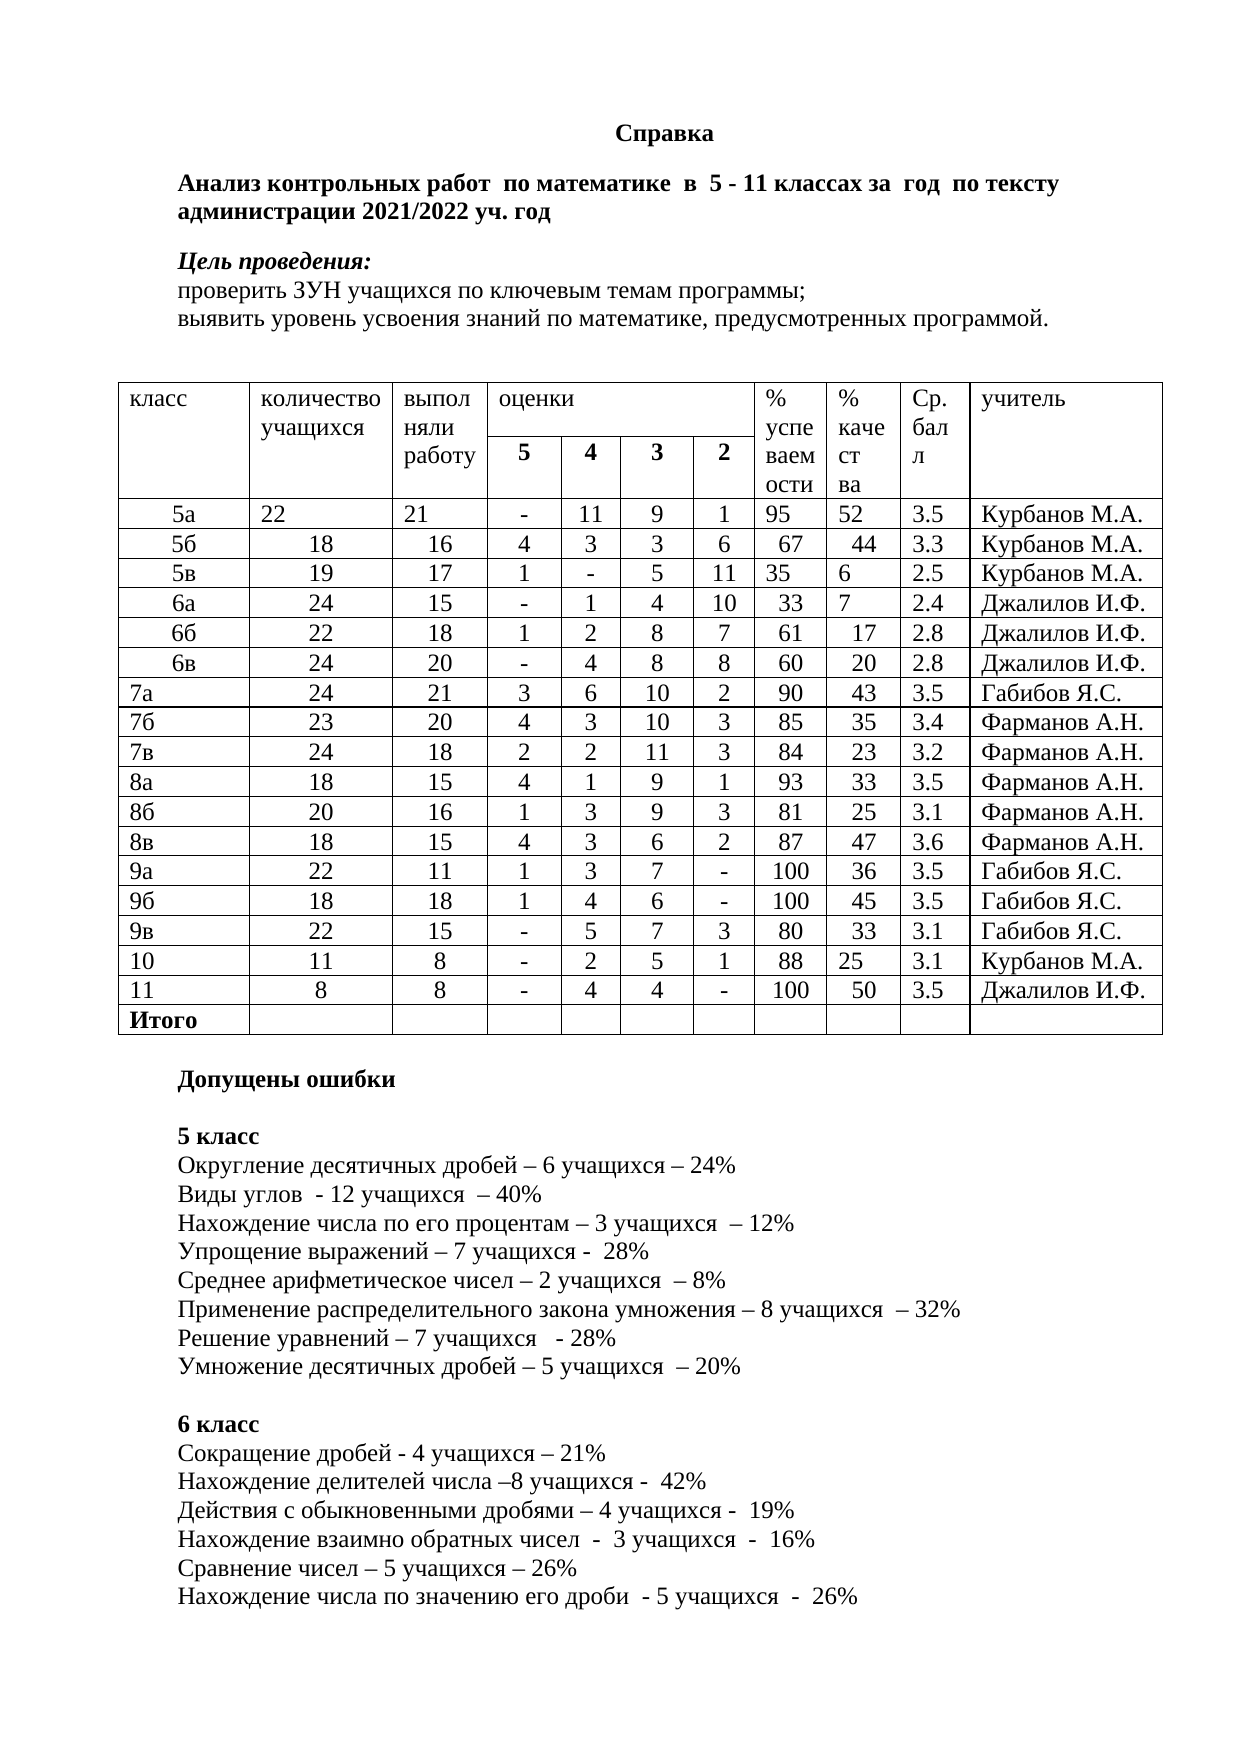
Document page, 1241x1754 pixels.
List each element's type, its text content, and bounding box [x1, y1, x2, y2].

text проверить ЗУН учащихся по ключевым темам программы; [177, 275, 1152, 303]
table_cell 4 [562, 648, 620, 677]
table_cell 20 [827, 648, 900, 677]
table_cell 2 [488, 737, 561, 766]
table_cell - [488, 648, 561, 677]
table_cell 67 [755, 529, 826, 557]
text выявить уровень усвоения знаний по математике, предусмотренных программой. [177, 303, 1152, 332]
table_cell 43 [827, 678, 900, 706]
table_cell 35 [755, 559, 826, 587]
table_cell 11 [694, 559, 754, 587]
table_cell 6 [621, 827, 693, 855]
table_cell 7б [119, 708, 249, 736]
table_cell 2.8 [901, 618, 969, 647]
table_cell 25 [827, 797, 900, 826]
table_cell Курбанов М.А. [971, 946, 1162, 974]
table_cell 7в [119, 737, 249, 766]
text Применение распределительного закона умножения – 8 учащихся – 32% [177, 1294, 1152, 1323]
table_cell 5 [562, 916, 620, 945]
text Сокращение дробей - 4 учащихся – 21% [177, 1438, 1152, 1466]
table_cell 95 [755, 499, 826, 528]
table_cell 100 [755, 976, 826, 1004]
table_cell 2.8 [901, 648, 969, 677]
text Нахождение взаимно обратных чисел - 3 учащихся - 16% [177, 1524, 1152, 1553]
table_cell [827, 1005, 900, 1034]
table_cell 1 [488, 618, 561, 647]
table_cell 17 [393, 559, 487, 587]
table_cell 15 [393, 767, 487, 796]
table_cell 4 [621, 588, 693, 617]
table_cell 3.1 [901, 946, 969, 974]
table_header % успеваемости [755, 383, 826, 498]
text Нахождение числа по его процентам – 3 учащихся – 12% [177, 1208, 1152, 1236]
table_cell 8 [694, 648, 754, 677]
table_cell [901, 1005, 969, 1034]
table_cell Итого [119, 1005, 249, 1034]
table_cell 2.5 [901, 559, 969, 587]
table_cell 17 [827, 618, 900, 647]
table_cell 8 [250, 976, 392, 1004]
table_cell 81 [755, 797, 826, 826]
table_cell 25 [827, 946, 900, 974]
table_cell 8 [393, 976, 487, 1004]
table_cell 3 [694, 737, 754, 766]
table_cell 3 [562, 708, 620, 736]
table_cell 3 [562, 797, 620, 826]
table_cell 15 [393, 916, 487, 945]
table_cell 9б [119, 886, 249, 915]
table_cell - [488, 916, 561, 945]
table_cell 4 [488, 767, 561, 796]
table_cell 15 [393, 588, 487, 617]
table_cell 22 [250, 499, 392, 528]
table_cell 8 [621, 648, 693, 677]
table_cell Джалилов И.Ф. [971, 976, 1162, 1004]
table_cell 18 [250, 886, 392, 915]
table_cell 4 [488, 708, 561, 736]
table_cell 3.5 [901, 886, 969, 915]
table_header класс [119, 383, 249, 498]
table_cell Габибов Я.С. [971, 886, 1162, 915]
table_cell 9 [621, 499, 693, 528]
table_header % качест ва [827, 383, 900, 498]
table_cell [250, 1005, 392, 1034]
table_cell 9 [621, 797, 693, 826]
text Упрощение выражений – 7 учащихся - 28% [177, 1236, 1152, 1265]
table_cell 11 [393, 856, 487, 885]
table_cell - [562, 559, 620, 587]
table_cell 24 [250, 588, 392, 617]
table_cell 6б [119, 618, 249, 647]
table_cell 23 [827, 737, 900, 766]
table_cell 8 [393, 946, 487, 974]
table_cell 8в [119, 827, 249, 855]
table_cell Фарманов А.Н. [971, 767, 1162, 796]
table_cell 3 [488, 678, 561, 706]
text Виды углов - 12 учащихся – 40% [177, 1179, 1152, 1208]
table_cell Джалилов И.Ф. [971, 648, 1162, 677]
table_header количество учащихся [250, 383, 392, 498]
table_cell Курбанов М.А. [971, 499, 1162, 528]
table_cell 4 [621, 976, 693, 1004]
table_cell 8 [621, 618, 693, 647]
table_cell [755, 1005, 826, 1034]
table_cell 6 [562, 678, 620, 706]
text Допущены ошибки [177, 1064, 1152, 1093]
table_cell 50 [827, 976, 900, 1004]
table_cell 9в [119, 916, 249, 945]
table_cell 16 [393, 529, 487, 557]
table_cell 6 [694, 529, 754, 557]
table_cell 3.1 [901, 916, 969, 945]
table_cell 24 [250, 737, 392, 766]
table_cell 22 [250, 916, 392, 945]
table_cell 44 [827, 529, 900, 557]
text Умножение десятичных дробей – 5 учащихся – 20% [177, 1351, 1152, 1380]
table_cell Габибов Я.С. [971, 678, 1162, 706]
table_cell 2 [562, 946, 620, 974]
table_cell - [694, 856, 754, 885]
table_cell 3.5 [901, 499, 969, 528]
table_cell Джалилов И.Ф. [971, 588, 1162, 617]
table_cell 11 [621, 737, 693, 766]
table_cell 3.3 [901, 529, 969, 557]
table_cell 6 [827, 559, 900, 587]
table_header учитель [971, 383, 1162, 498]
table_cell 11 [250, 946, 392, 974]
table_cell 3 [562, 529, 620, 557]
table_cell 3 [694, 708, 754, 736]
table_cell 3 [694, 916, 754, 945]
table_cell Джалилов И.Ф. [971, 618, 1162, 647]
text Округление десятичных дробей – 6 учащихся – 24% [177, 1150, 1152, 1179]
table_cell 9 [621, 767, 693, 796]
table_cell 3.1 [901, 797, 969, 826]
table_cell 3 [562, 827, 620, 855]
table_cell 3 [694, 797, 754, 826]
table_cell 2.4 [901, 588, 969, 617]
table_cell 18 [250, 827, 392, 855]
table_cell 5 [621, 946, 693, 974]
table_cell 3.5 [901, 678, 969, 706]
table_cell 3.2 [901, 737, 969, 766]
table_cell - [488, 588, 561, 617]
table_cell 52 [827, 499, 900, 528]
table_cell 10 [621, 678, 693, 706]
text 6 класс [177, 1409, 1152, 1438]
table_cell 19 [250, 559, 392, 587]
table_cell - [694, 886, 754, 915]
table_cell 22 [250, 856, 392, 885]
table_cell 18 [250, 767, 392, 796]
table_cell 20 [393, 648, 487, 677]
table_cell 85 [755, 708, 826, 736]
table_cell 16 [393, 797, 487, 826]
table_cell 1 [694, 499, 754, 528]
table_cell 100 [755, 886, 826, 915]
table_cell 47 [827, 827, 900, 855]
table_cell 7 [621, 856, 693, 885]
table_cell 2 [694, 678, 754, 706]
table_cell 3.5 [901, 856, 969, 885]
text Решение уравнений – 7 учащихся - 28% [177, 1323, 1152, 1351]
table_cell 61 [755, 618, 826, 647]
text Справка [177, 118, 1152, 147]
table_cell 4 [488, 827, 561, 855]
table_cell Габибов Я.С. [971, 856, 1162, 885]
table_cell 1 [694, 767, 754, 796]
table_cell 5а [119, 499, 249, 528]
table_cell 1 [694, 946, 754, 974]
table_cell [488, 1005, 561, 1034]
table_cell 3 [621, 437, 693, 498]
table_cell 33 [827, 916, 900, 945]
table_cell 4 [562, 886, 620, 915]
table_cell 2 [562, 618, 620, 647]
table_cell 6а [119, 588, 249, 617]
table_cell 1 [488, 797, 561, 826]
table_header оценки [488, 383, 754, 436]
text Анализ контрольных работ по математике в 5 - 11 классах за год по тексту администрации 2021/2022 уч. год [177, 168, 1152, 225]
table_cell 10 [694, 588, 754, 617]
table_cell 33 [755, 588, 826, 617]
table_cell Фарманов А.Н. [971, 827, 1162, 855]
table_cell Фарманов А.Н. [971, 737, 1162, 766]
table_cell 5 [621, 559, 693, 587]
table_cell Фарманов А.Н. [971, 797, 1162, 826]
table_cell Курбанов М.А. [971, 559, 1162, 587]
table_cell 1 [488, 886, 561, 915]
table_cell 45 [827, 886, 900, 915]
table_cell 7 [827, 588, 900, 617]
table_cell Габибов Я.С. [971, 916, 1162, 945]
table_cell 35 [827, 708, 900, 736]
table_cell Курбанов М.А. [971, 529, 1162, 557]
table_cell 90 [755, 678, 826, 706]
table_cell 3.5 [901, 767, 969, 796]
table_cell 100 [755, 856, 826, 885]
table_cell 6 [621, 886, 693, 915]
table_cell 24 [250, 678, 392, 706]
text Действия с обыкновенными дробями – 4 учащихся - 19% [177, 1495, 1152, 1524]
table_cell Фарманов А.Н. [971, 708, 1162, 736]
table_cell 7 [621, 916, 693, 945]
table_cell [621, 1005, 693, 1034]
table_cell 4 [562, 976, 620, 1004]
table_header Ср. балл [901, 383, 969, 498]
table_cell 6в [119, 648, 249, 677]
table_cell 84 [755, 737, 826, 766]
table_cell 36 [827, 856, 900, 885]
table_cell 5в [119, 559, 249, 587]
text 5 класс [177, 1121, 1152, 1150]
text Нахождение числа по значению его дроби - 5 учащихся - 26% [177, 1581, 1152, 1610]
table_cell 7 [694, 618, 754, 647]
table_cell 88 [755, 946, 826, 974]
table_cell - [488, 976, 561, 1004]
table_cell 87 [755, 827, 826, 855]
table_cell 3 [562, 856, 620, 885]
text Цель проведения: [177, 246, 1152, 275]
table_cell 11 [562, 499, 620, 528]
table_cell 18 [393, 618, 487, 647]
table_cell 33 [827, 767, 900, 796]
table_cell - [694, 976, 754, 1004]
table_cell 23 [250, 708, 392, 736]
text Нахождение делителей числа –8 учащихся - 42% [177, 1466, 1152, 1495]
table_cell [393, 1005, 487, 1034]
table_cell 18 [393, 737, 487, 766]
table_cell 93 [755, 767, 826, 796]
table_cell 1 [488, 559, 561, 587]
table_cell 21 [393, 499, 487, 528]
table_cell 3.6 [901, 827, 969, 855]
table_cell 24 [250, 648, 392, 677]
table_cell 2 [694, 827, 754, 855]
table_cell 60 [755, 648, 826, 677]
table_cell 3.5 [901, 976, 969, 1004]
table_cell 1 [562, 588, 620, 617]
text Сравнение чисел – 5 учащихся – 26% [177, 1553, 1152, 1581]
table_cell 20 [393, 708, 487, 736]
table_cell [562, 1005, 620, 1034]
table_cell 8б [119, 797, 249, 826]
text Среднее арифметическое чисел – 2 учащихся – 8% [177, 1265, 1152, 1294]
table_cell 3 [621, 529, 693, 557]
table_cell 2 [694, 437, 754, 498]
table_cell - [488, 499, 561, 528]
table_cell 9а [119, 856, 249, 885]
table_cell 80 [755, 916, 826, 945]
table_cell - [488, 946, 561, 974]
table_cell 18 [393, 886, 487, 915]
table_cell 18 [250, 529, 392, 557]
table_cell 1 [562, 767, 620, 796]
table_cell 10 [621, 708, 693, 736]
table_cell 4 [488, 529, 561, 557]
table_cell 7а [119, 678, 249, 706]
table_cell 2 [562, 737, 620, 766]
table_cell 20 [250, 797, 392, 826]
table_cell 5 [488, 437, 561, 498]
table_cell 10 [119, 946, 249, 974]
table_cell [694, 1005, 754, 1034]
table_cell 11 [119, 976, 249, 1004]
table_cell [971, 1005, 1162, 1034]
table_cell 15 [393, 827, 487, 855]
table_cell 5б [119, 529, 249, 557]
table_header выполняли работу [393, 383, 487, 498]
table_cell 3.4 [901, 708, 969, 736]
table_cell 21 [393, 678, 487, 706]
table_cell 22 [250, 618, 392, 647]
table_cell 1 [488, 856, 561, 885]
table_cell 4 [562, 437, 620, 498]
table_cell 8а [119, 767, 249, 796]
